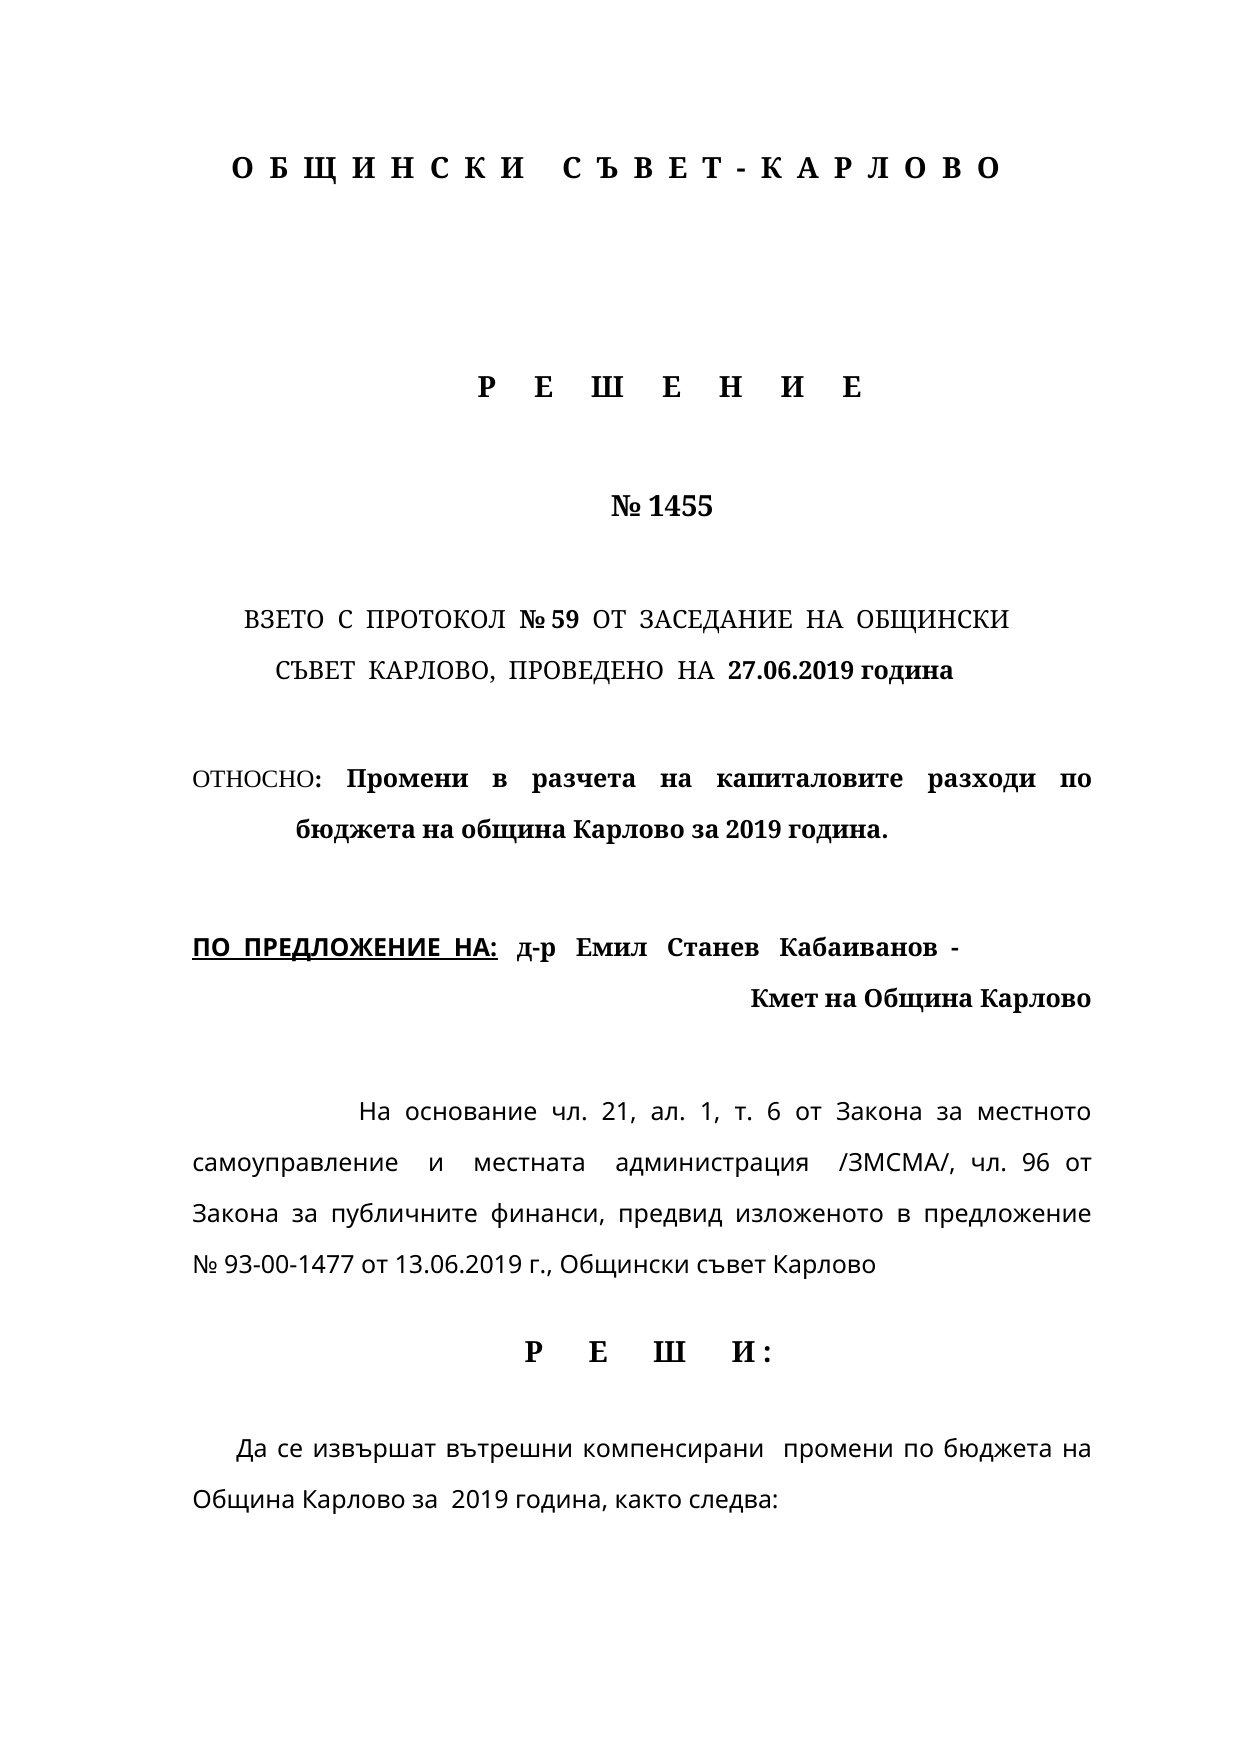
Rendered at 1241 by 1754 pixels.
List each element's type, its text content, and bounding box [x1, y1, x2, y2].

text № 1455 [210, 485, 1084, 524]
text ПО ПРЕДЛОЖЕНИЕ НА: д-р Емил Станев Кабаиванов - [192, 929, 1093, 963]
text Р Е Ш Е Н И Е [210, 366, 1084, 406]
text ВЗЕТО С ПРОТОКОЛ № 59 ОТ ЗАСЕДАНИЕ НА ОБЩИНСКИ [148, 601, 1084, 635]
text Кмет на Община Карлово [192, 980, 1093, 1014]
text На основание чл. 21, ал. 1, т. 6 от Закона за местното самоуправление и местната администрация /ЗМСМА/, чл. 96 от Закона за публичните финанси, предвид изложеното в предложение № 93-00-1477 от 13.06.2019 г., Общински съвет Карлово [192, 1093, 1093, 1281]
text СЪВЕТ КАРЛОВО, ПРОВЕДЕНО НА 27.06.2019 година [210, 653, 1084, 687]
text Р Е Ш И : [204, 1331, 1093, 1371]
text О Б Щ И Н С К И С Ъ В Е Т - К А Р Л О В О [148, 148, 1084, 187]
text Да се извършат вътрешни компенсирани промени по бюджета на Община Карлово за 2019 година, както следва: [192, 1430, 1093, 1516]
text ОТНОСНО: Промени в разчета на капиталовите разходи по бюджета на община Карлово за 2019 година. [192, 761, 1093, 846]
